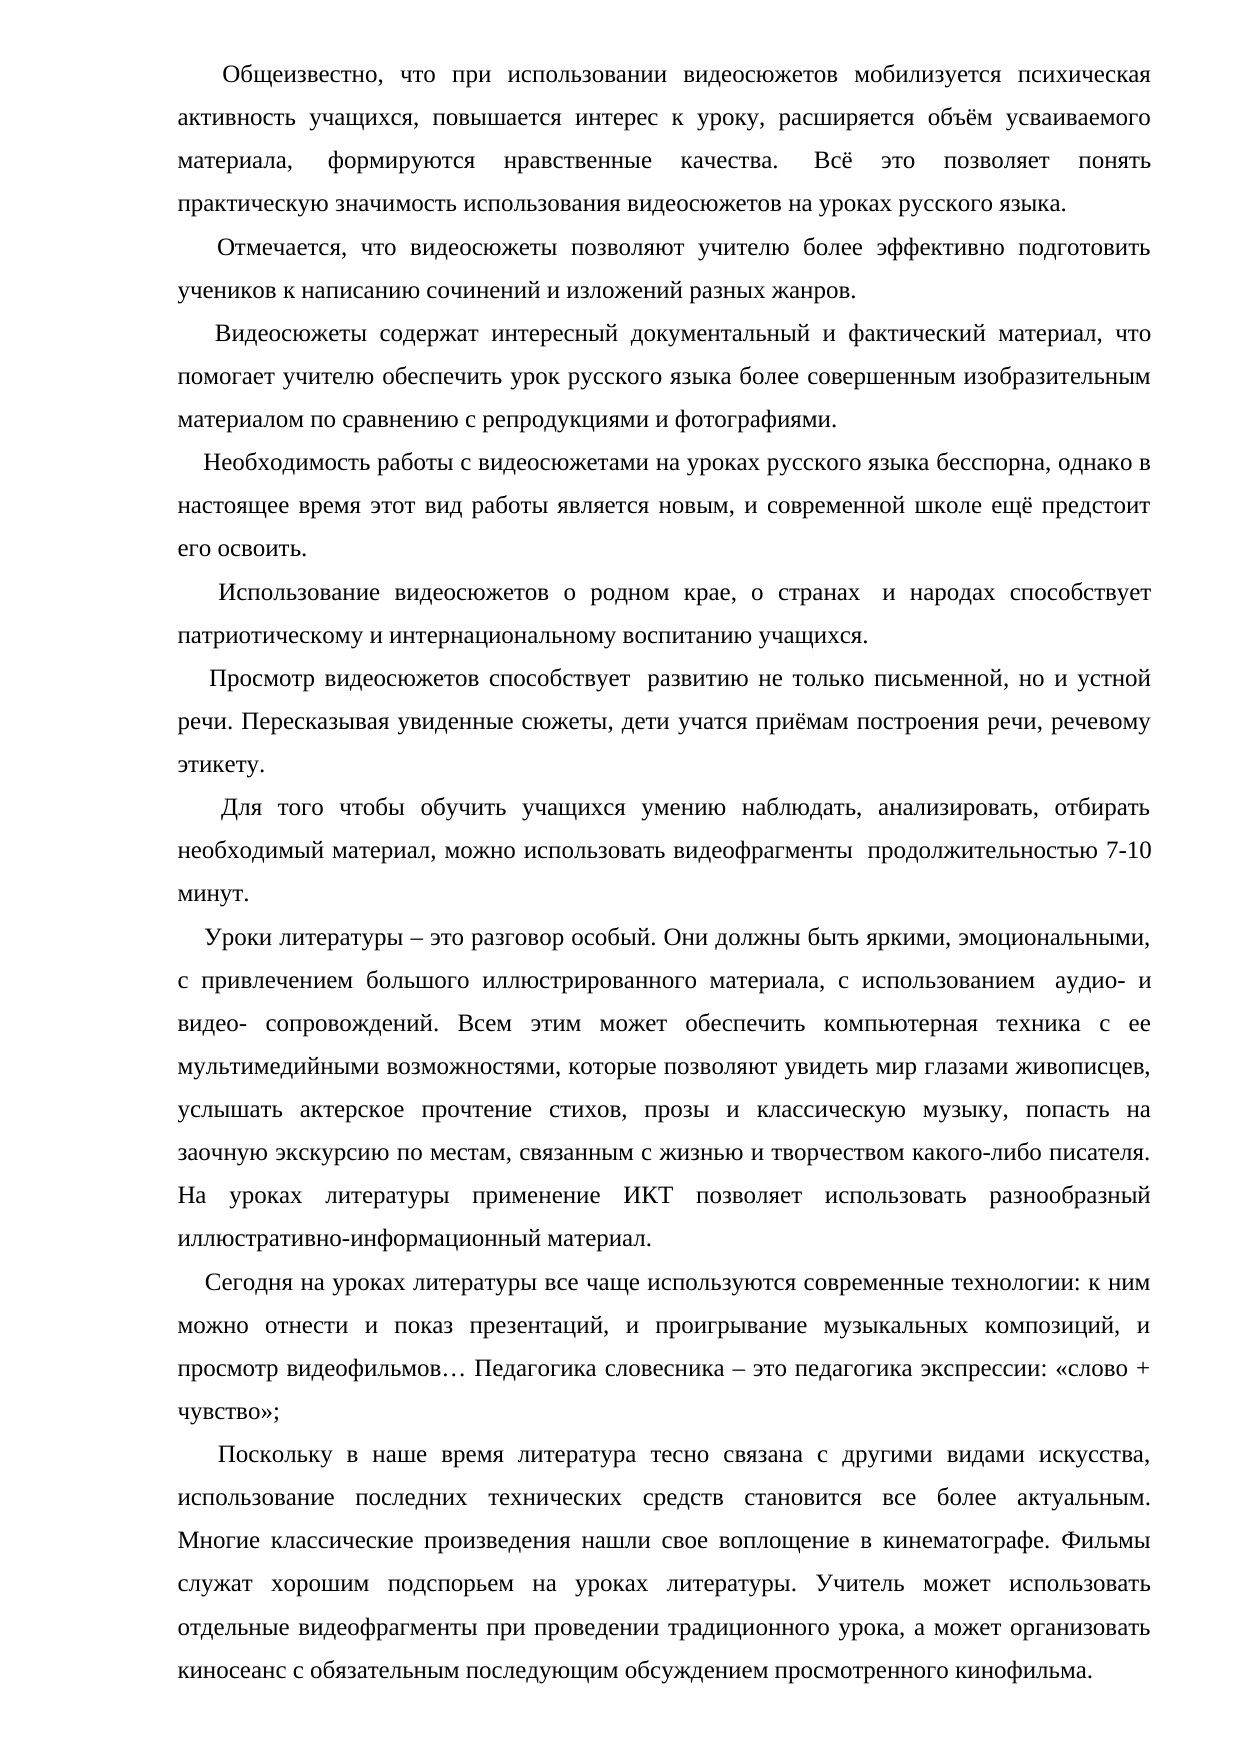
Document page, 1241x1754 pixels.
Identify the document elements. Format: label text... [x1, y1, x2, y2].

text Уроки литературы – это разговор особый. Они должны быть яркими, эмоциональными, с привлечением большого иллюстрированного материала, с использованием аудио- и видео- сопровождений. Всем этим может обеспечить компьютерная техника с ее мультимедийными возможностями, которые позволяют увидеть мир глазами живописцев, услышать актерское прочтение стихов, прозы и классическую музыку, попасть на заочную экскурсию по местам, связанным с жизнью и творчеством какого-либо писателя. На уроках литературы применение ИКТ позволяет использовать разнообразный иллюстративно-информационный материал. [177, 922, 1152, 1252]
text Для того чтобы обучить учащихся умению наблюдать, анализировать, отбирать необходимый материал, можно использовать видеофрагменты продолжительностью 7-10 минут. [177, 792, 1152, 907]
text Необходимость работы с видеосюжетами на уроках русского языка бесспорна, однако в настоящее время этот вид работы является новым, и современной школе ещё предстоит его освоить. [177, 447, 1152, 562]
text Общеизвестно, что при использовании видеосюжетов мобилизуется психическая активность учащихся, повышается интерес к уроку, расширяется объём усваиваемого материала, формируются нравственные качества. Всё это позволяет понять практическую значимость использования видеосюжетов на уроках русского языка. [177, 59, 1152, 217]
text Просмотр видеосюжетов способствует развитию не только письменной, но и устной речи. Пересказывая увиденные сюжеты, дети учатся приёмам построения речи, речевому этикету. [177, 663, 1152, 778]
text Видеосюжеты содержат интересный документальный и фактический материал, что помогает учителю обеспечить урок русского языка более совершенным изобразительным материалом по сравнению с репродукциями и фотографиями. [177, 318, 1152, 433]
text Отмечается, что видеосюжеты позволяют учителю более эффективно подготовить учеников к написанию сочинений и изложений разных жанров. [177, 232, 1152, 303]
text Сегодня на уроках литературы все чаще используются современные технологии: к ним можно отнести и показ презентаций, и проигрывание музыкальных композиций, и просмотр видеофильмов… Педагогика словесника – это педагогика экспрессии: «слово + чувство»; [177, 1267, 1152, 1425]
text Поскольку в наше время литература тесно связана с другими видами искусства, использование последних технических средств становится все более актуальным. Многие классические произведения нашли свое воплощение в кинематографе. Фильмы служат хорошим подспорьем на уроках литературы. Учитель может использовать отдельные видеофрагменты при проведении традиционного урока, а может организовать киносеанс с обязательным последующим обсуждением просмотренного кинофильма. [177, 1439, 1152, 1683]
text Использование видеосюжетов о родном крае, о странах и народах способствует патриотическому и интернациональному воспитанию учащихся. [177, 577, 1152, 648]
